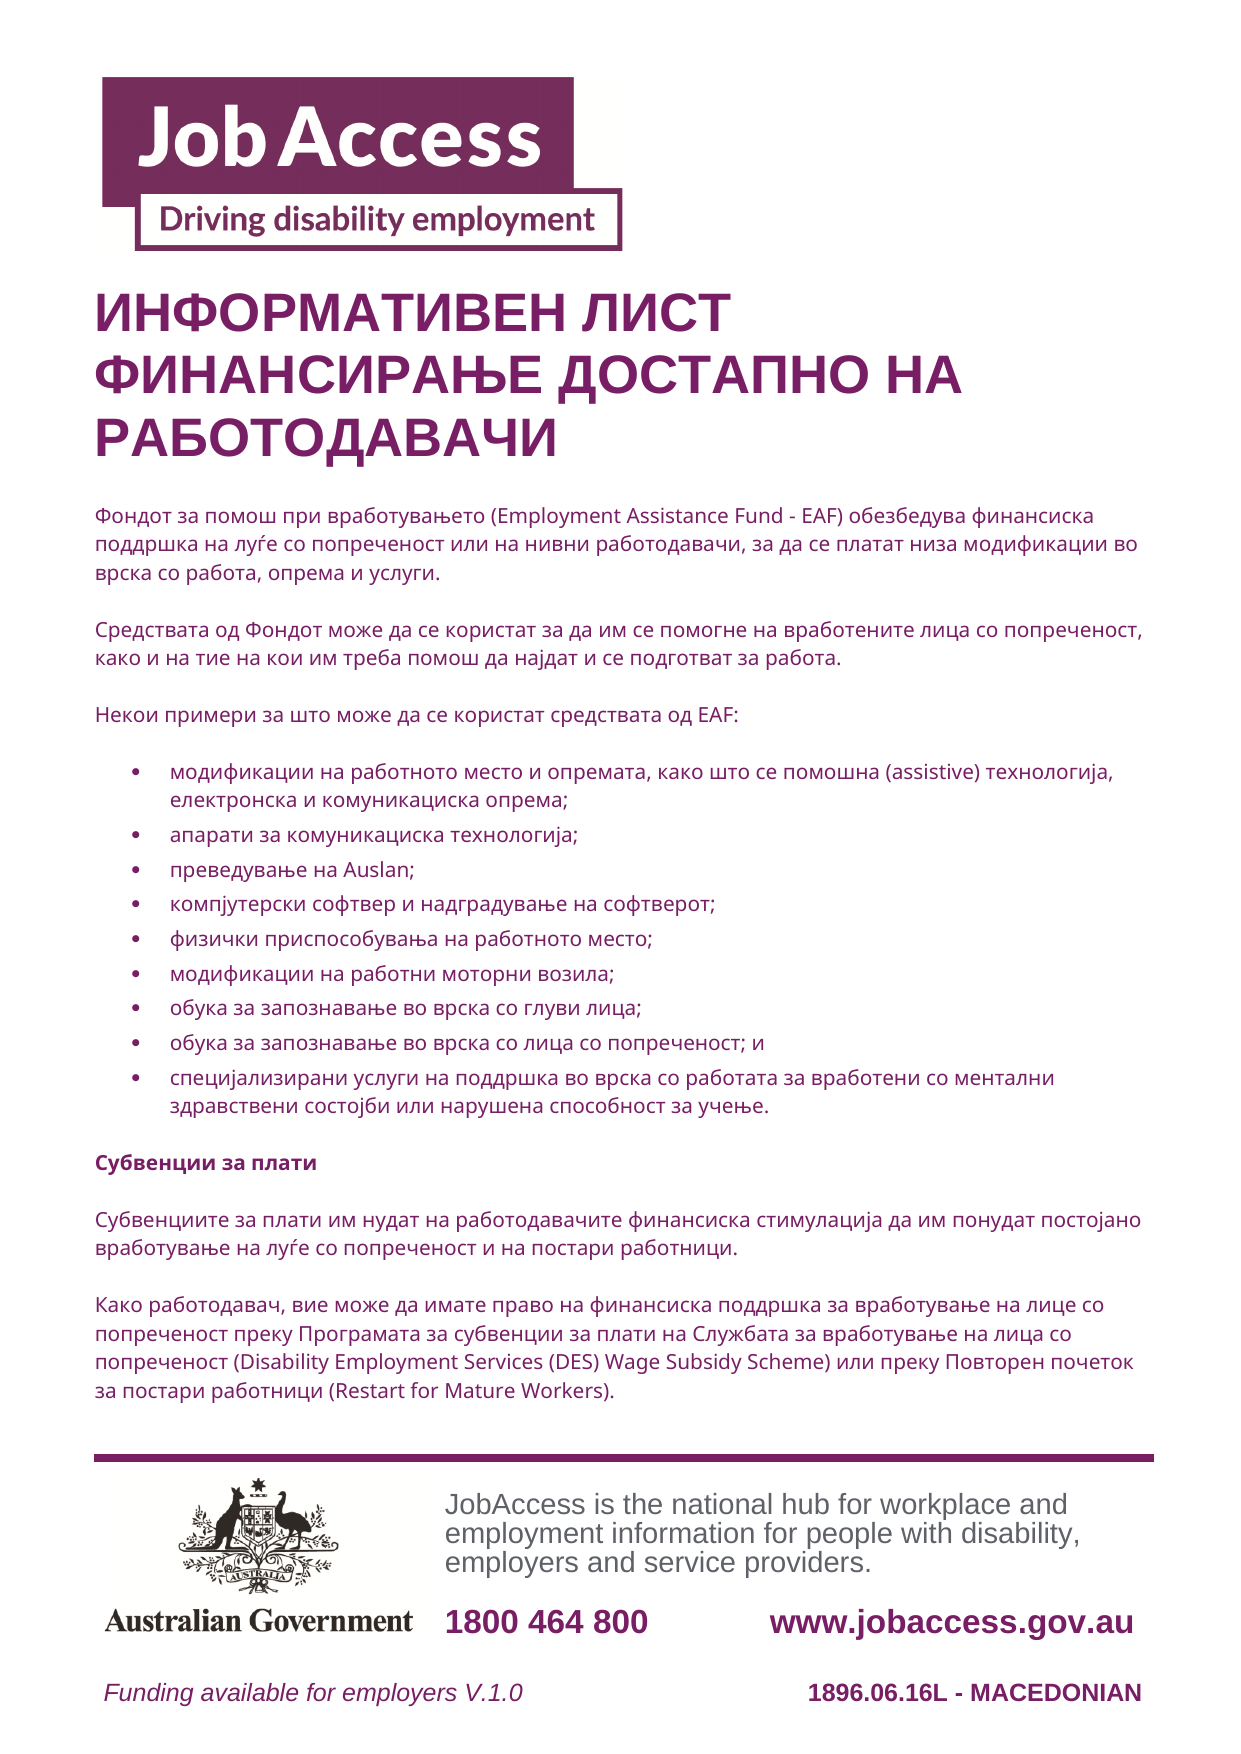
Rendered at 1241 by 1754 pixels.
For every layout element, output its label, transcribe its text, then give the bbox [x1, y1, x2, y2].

picture [104, 1478, 434, 1635]
list компјутерски софтвер и надградување на софтверот; [132, 889, 1146, 918]
list модификации на работното место и опремата, како што се помошна (assistive) технологија, електронска и комуникациска опрема; [132, 757, 1146, 814]
text ФИНАНСИРАЊЕ ДОСТАПНО НА РАБОТОДАВАЧИ [94, 343, 1146, 467]
list физички приспособувања на работното место; [132, 924, 1146, 953]
text Како работодавач, вие може да имате право на финансиска поддршка за вработување на лице со попреченост преку Програмата за субвенции за плати на Службата за вработување на лица со попреченост (Disability Employment Services (DES) Wage Subsidy Scheme) или преку Повторен почеток за постари работници (Restart for Mature Workers). [94, 1290, 1146, 1404]
text Средствата од Фондот може да се користат за да им се помогне на вработените лица со попреченост, како и на тие на кои им треба помош да најдат и се подготват за работа. [94, 615, 1146, 672]
picture [94, 73, 623, 251]
list преведување на Auslan; [132, 855, 1146, 883]
text Субвенции за плати [94, 1148, 1146, 1177]
list специјализирани услуги на поддршка во врска со работата за вработени со ментални здравствени состојби или нарушена способност за учење. [132, 1063, 1146, 1120]
text Фондот за помош при вработувањето (Employment Assistance Fund - EAF) обезбедува финансиска поддршка на луѓе со попреченост или на нивни работодавачи, за да се платат низа модификации во врска со работа, опрема и услуги. [94, 501, 1146, 586]
list обука за запознавање во врска со лица со попреченост; и [132, 1028, 1146, 1057]
list модификации на работни моторни возила; [132, 959, 1146, 987]
text ИНФОРМАТИВЕН ЛИСТ [94, 281, 1146, 343]
list апарати за комуникациска технологија; [132, 820, 1146, 848]
list обука за запознавање во врска со глуви лица; [132, 993, 1146, 1022]
text Некои примери за што може да се користат средствата од EAF: [94, 700, 1146, 728]
text Субвенциите за плати им нудат на работодавачите финансиска стимулација да им понудат постојано вработување на луѓе со попреченост и на постари работници. [94, 1205, 1146, 1262]
